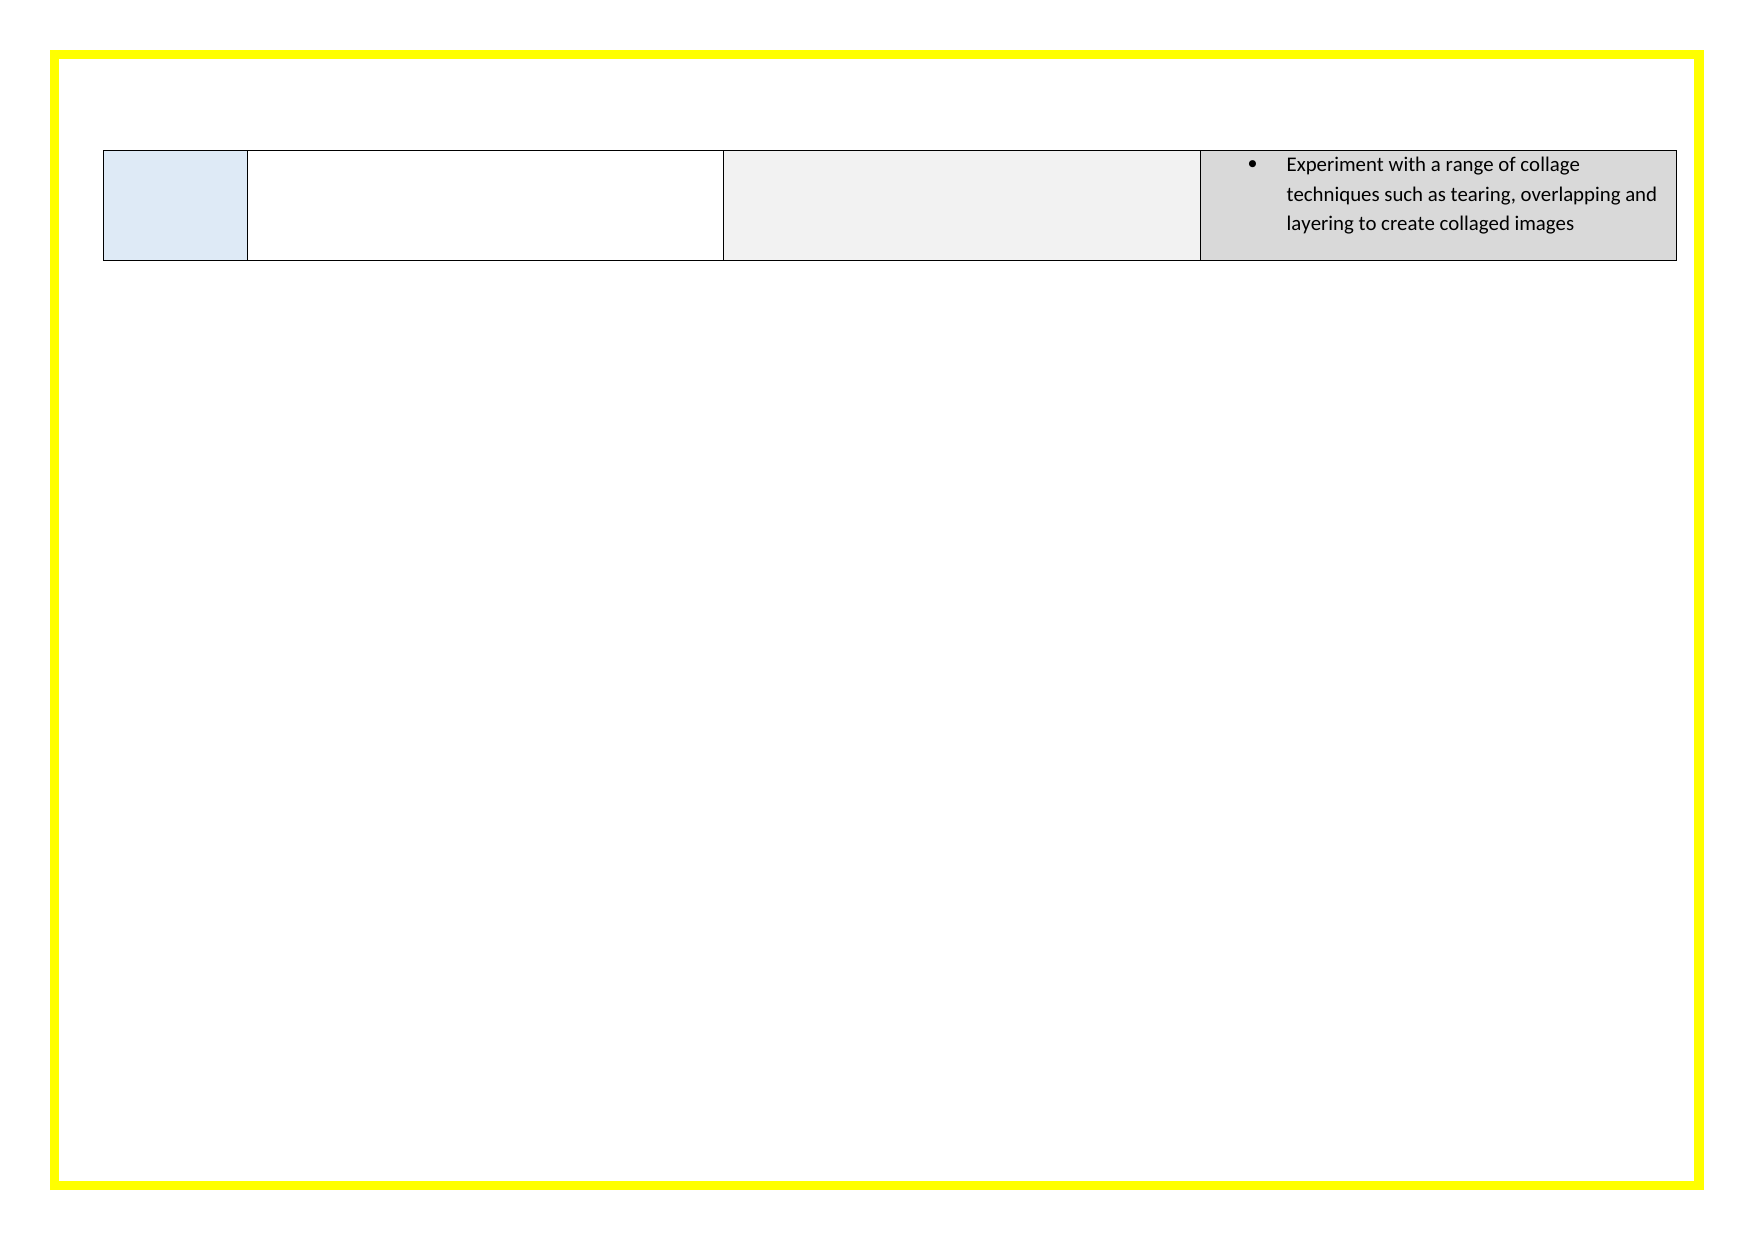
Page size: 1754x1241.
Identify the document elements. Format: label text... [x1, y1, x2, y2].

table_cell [1201, 151, 1676, 260]
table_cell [248, 151, 723, 260]
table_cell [724, 151, 1200, 260]
table_cell Year 6 [104, 151, 247, 260]
